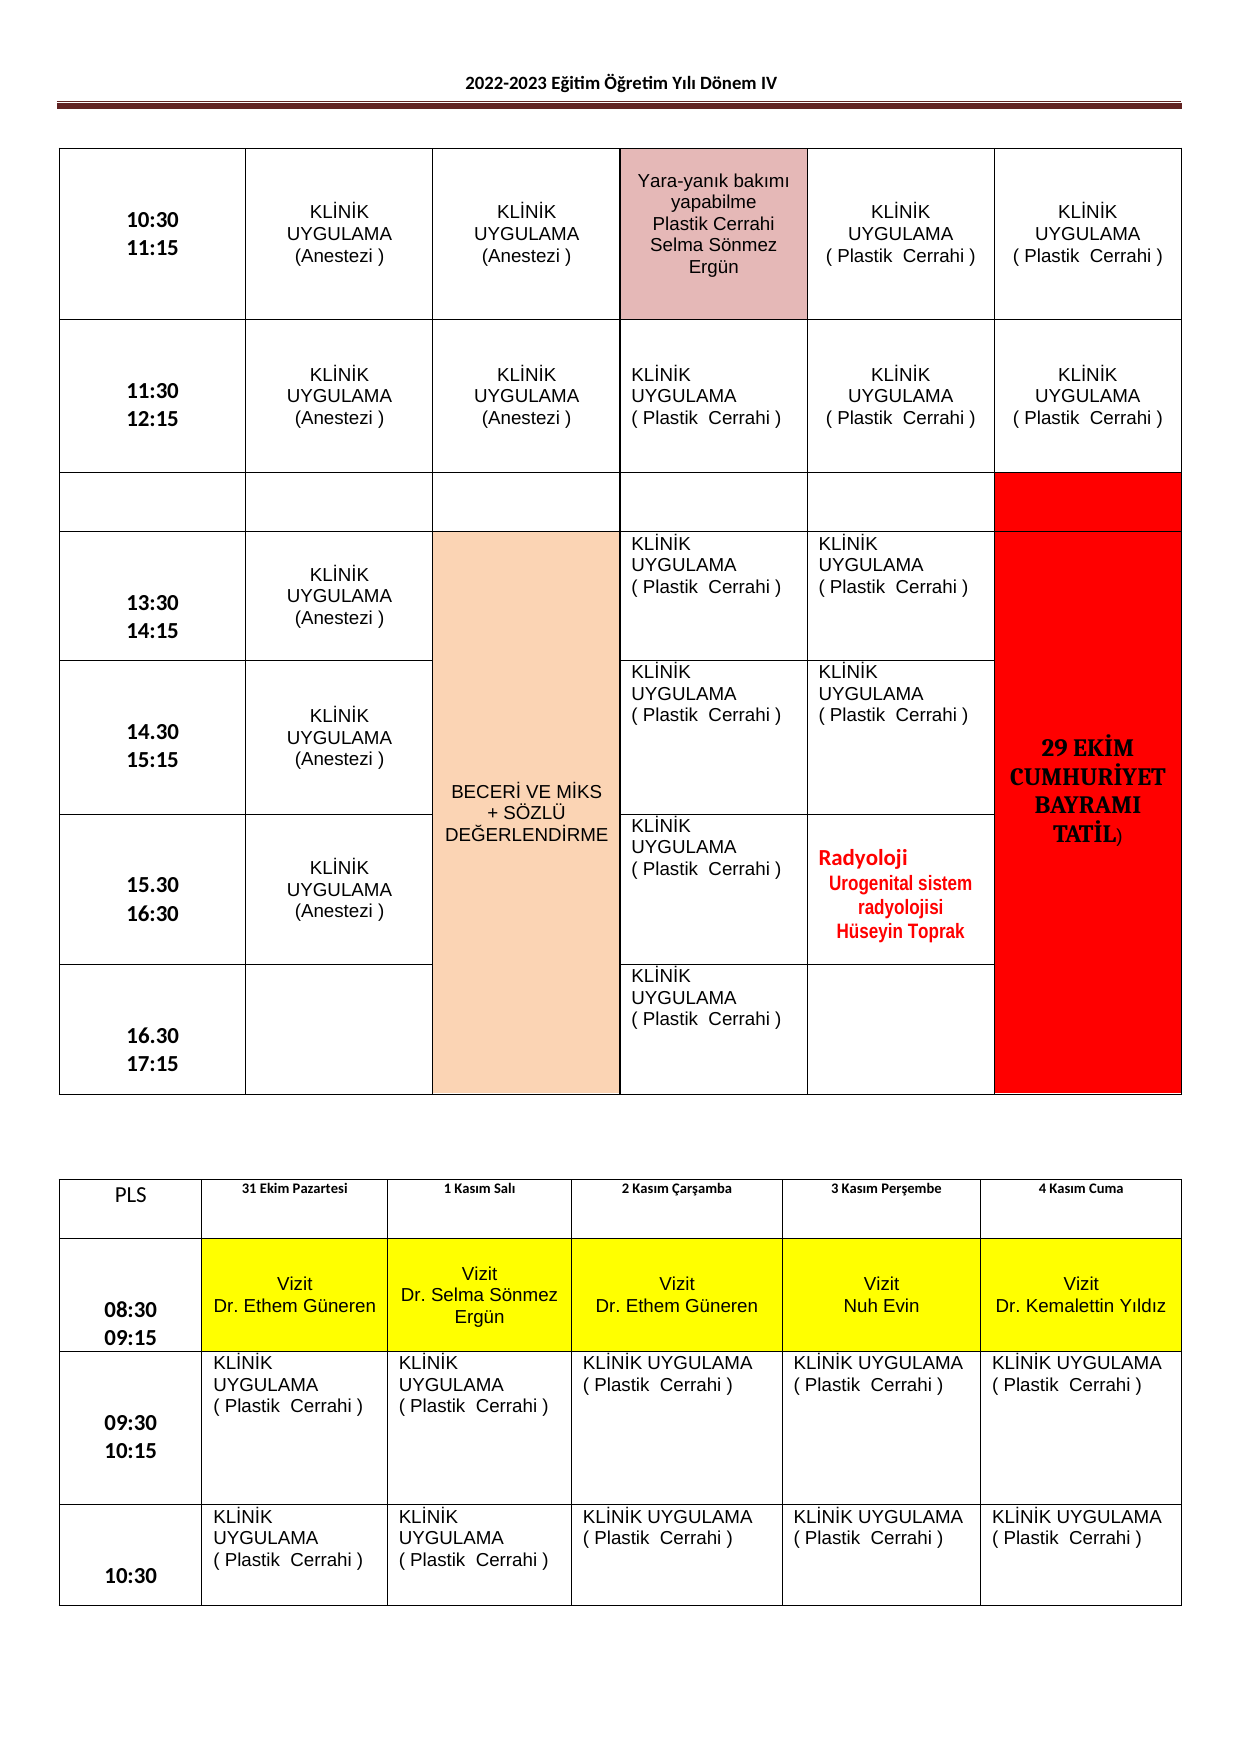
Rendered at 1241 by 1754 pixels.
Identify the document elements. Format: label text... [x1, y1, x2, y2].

table_cell Vizit Dr. Ethem Güneren [202, 1239, 387, 1351]
table_cell 14.30 15:15 [60, 661, 245, 813]
table_cell KLİNİK UYGULAMA ( Plastik Cerrahi ) [808, 532, 994, 660]
table_cell KLİNİK UYGULAMA ( Plastik Cerrahi ) [808, 661, 994, 813]
table_cell KLİNİK UYGULAMA ( Plastik Cerrahi ) [572, 1352, 782, 1504]
table_cell 10:30 11:15 [60, 1505, 201, 1605]
table_cell KLİNİK UYGULAMA ( Plastik Cerrahi ) [783, 1352, 980, 1504]
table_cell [433, 149, 619, 319]
table_header 3 Kasım Perşembe [783, 1180, 980, 1238]
table_cell [433, 473, 619, 531]
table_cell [808, 149, 994, 319]
table_cell Vizit Dr. Ethem Güneren [572, 1239, 782, 1351]
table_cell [202, 1505, 387, 1605]
table_cell Vizit Dr. Kemalettin Yıldız [981, 1239, 1181, 1351]
table_cell 09:30 10:15 [60, 1352, 201, 1504]
table_cell Radyoloji Urogenital sistem radyolojisi Hüseyin Toprak [808, 815, 994, 964]
table_header 4 Kasım Cuma [981, 1180, 1181, 1238]
table_cell Vizit Dr. Selma Sönmez Ergün [388, 1239, 571, 1351]
table_cell [246, 965, 432, 1093]
table_cell 08:30 09:15 [60, 1239, 201, 1351]
table_cell [995, 473, 1181, 531]
table_cell KLİNİK UYGULAMA (Anestezi ) [246, 532, 432, 660]
table_cell BECERİ VE MİKS + SÖZLÜ DEĞERLENDİRME [433, 532, 619, 1093]
table_cell KLİNİK UYGULAMA (Anestezi ) [246, 320, 432, 472]
table_cell 29 EKİM CUMHURİYET BAYRAMI TATİL) [995, 532, 1181, 1093]
table_header 2 Kasım Çarşamba [572, 1180, 782, 1238]
table_cell KLİNİK UYGULAMA ( Plastik Cerrahi ) [981, 1352, 1181, 1504]
table_cell KLİNİK UYGULAMA ( Plastik Cerrahi ) [621, 661, 807, 813]
table_cell KLİNİK UYGULAMA (Anestezi ) [433, 320, 619, 472]
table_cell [981, 1505, 1181, 1605]
table_cell KLİNİK UYGULAMA (Anestezi ) [246, 661, 432, 813]
table_cell 13:30 14:15 [60, 532, 245, 660]
table_cell [60, 473, 245, 531]
table_cell KLİNİK UYGULAMA ( Plastik Cerrahi ) [202, 1352, 387, 1504]
table_cell KLİNİK UYGULAMA (Anestezi ) [246, 815, 432, 964]
table_header 31 Ekim Pazartesi [202, 1180, 387, 1238]
table_cell Yara‐yanık bakımı yapabilme Plastik Cerrahi Selma Sönmez Ergün [621, 149, 807, 319]
table_cell 11:30 12:15 [60, 320, 245, 472]
table_cell KLİNİK UYGULAMA ( Plastik Cerrahi ) [621, 815, 807, 964]
table_cell Vizit Nuh Evin [783, 1239, 980, 1351]
table_cell KLİNİK UYGULAMA ( Plastik Cerrahi ) [621, 320, 807, 472]
table_cell [808, 965, 994, 1093]
table_cell KLİNİK UYGULAMA ( Plastik Cerrahi ) [621, 532, 807, 660]
table_cell [621, 473, 807, 531]
table_cell 15.30 16:30 [60, 815, 245, 964]
table_cell KLİNİK UYGULAMA ( Plastik Cerrahi ) [808, 320, 994, 472]
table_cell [995, 149, 1181, 319]
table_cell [572, 1505, 782, 1605]
table_cell [246, 473, 432, 531]
table_header PLS [60, 1180, 201, 1238]
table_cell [388, 1505, 571, 1605]
table_cell 10:30 11:15 [60, 149, 245, 319]
table_cell 16.30 17:15 [60, 965, 245, 1093]
table_cell KLİNİK UYGULAMA ( Plastik Cerrahi ) [995, 320, 1181, 472]
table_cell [783, 1505, 980, 1605]
table_header 1 Kasım Salı [388, 1180, 571, 1238]
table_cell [246, 149, 432, 319]
table_cell KLİNİK UYGULAMA ( Plastik Cerrahi ) [621, 965, 807, 1093]
table_cell KLİNİK UYGULAMA ( Plastik Cerrahi ) [388, 1352, 571, 1504]
table_cell [808, 473, 994, 531]
